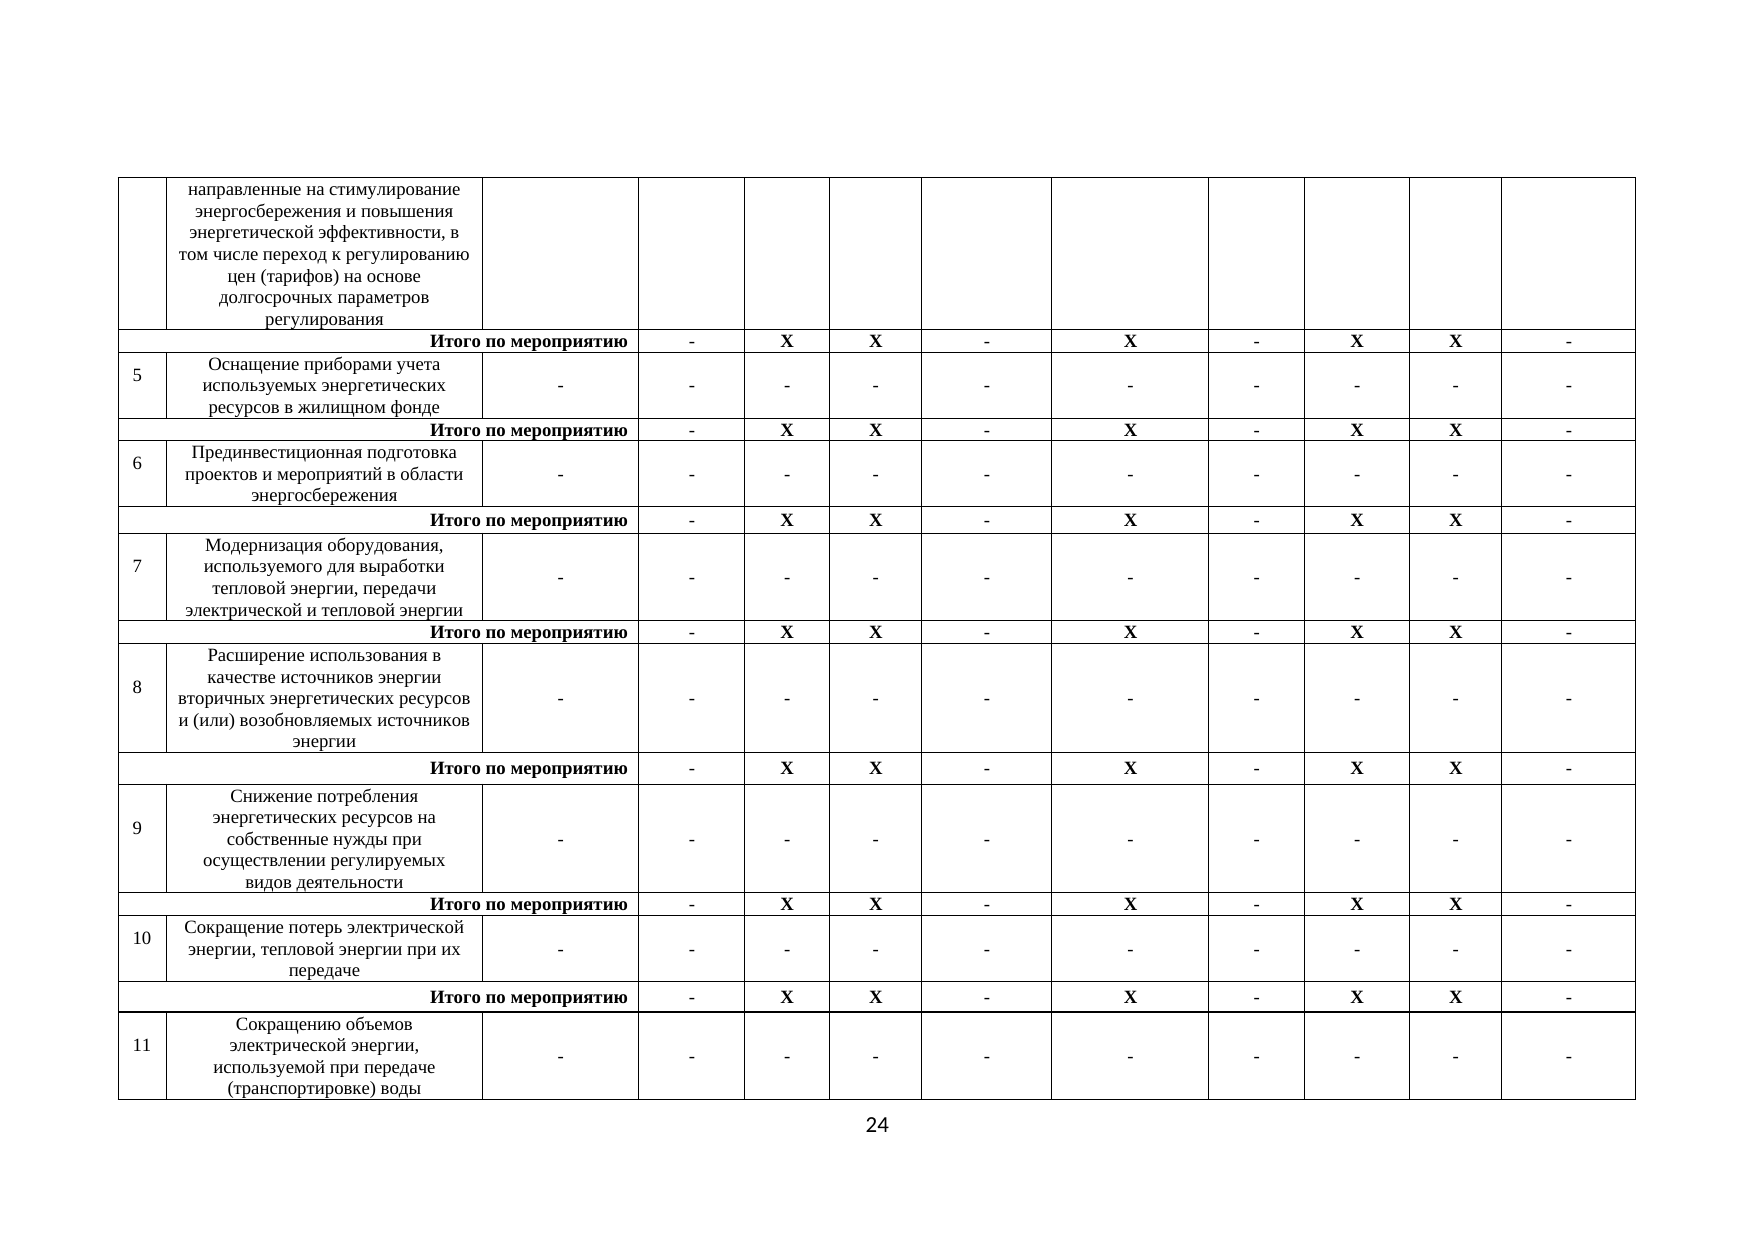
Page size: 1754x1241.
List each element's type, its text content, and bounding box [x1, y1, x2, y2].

table_cell - [1052, 441, 1208, 506]
table_cell - [922, 178, 1051, 329]
table_cell X [1410, 753, 1501, 783]
table_cell - [483, 441, 638, 506]
table_cell - [1410, 353, 1501, 417]
table_cell Итого по мероприятию [119, 621, 638, 643]
table_cell - [922, 353, 1051, 417]
table_cell - [745, 178, 829, 329]
table_cell X [1410, 982, 1501, 1011]
table_cell - [639, 982, 744, 1011]
table_cell X [745, 507, 829, 533]
table_cell - [922, 621, 1051, 643]
table_cell [119, 785, 166, 892]
table_cell X [830, 753, 921, 783]
table_cell X [1305, 982, 1409, 1011]
table_cell X [1305, 330, 1409, 352]
table_cell - [830, 178, 921, 329]
table_cell - [483, 644, 638, 752]
table_cell X [1410, 621, 1501, 643]
table_cell - [1502, 330, 1635, 352]
table_cell - [1502, 534, 1635, 620]
table_cell - [1052, 1013, 1208, 1099]
table_cell - [922, 1013, 1051, 1099]
table_cell X [1410, 419, 1501, 440]
table_cell - [830, 534, 921, 620]
table_cell - [830, 1013, 921, 1099]
table_cell - [1502, 753, 1635, 783]
table_cell - [639, 534, 744, 620]
table_cell - [1305, 916, 1409, 981]
table_cell [119, 178, 166, 329]
table_cell - [1209, 330, 1304, 352]
table_cell - [1410, 178, 1501, 329]
table_cell - [922, 507, 1051, 533]
table_cell - [639, 785, 744, 892]
table_cell - [745, 353, 829, 417]
table_cell - [1209, 507, 1304, 533]
table_cell - [483, 353, 638, 417]
table_cell - [1209, 1013, 1304, 1099]
table_cell - [1502, 441, 1635, 506]
table_cell X [1410, 507, 1501, 533]
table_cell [167, 178, 482, 329]
table_cell - [1410, 1013, 1501, 1099]
table_cell [119, 441, 166, 506]
table_cell - [1502, 644, 1635, 752]
table_cell - [639, 1013, 744, 1099]
table_cell - [639, 507, 744, 533]
table_cell - [483, 178, 638, 329]
table_cell X [1305, 507, 1409, 533]
table_cell - [1502, 916, 1635, 981]
table_cell - [1209, 893, 1304, 915]
table_cell - [1209, 441, 1304, 506]
table_cell Итого по мероприятию [119, 419, 638, 440]
table_cell - [1305, 785, 1409, 892]
table_cell - [639, 893, 744, 915]
table_cell - [745, 785, 829, 892]
table_cell [119, 353, 166, 417]
table_cell - [639, 330, 744, 352]
table_cell - [1052, 178, 1208, 329]
table_cell - [1209, 534, 1304, 620]
table_cell Итого по мероприятию [119, 893, 638, 915]
table_cell Итого по мероприятию [119, 982, 638, 1011]
table_cell - [830, 785, 921, 892]
table_cell Х [1052, 753, 1208, 783]
table_cell - [483, 534, 638, 620]
table_cell - [830, 916, 921, 981]
table_cell X [745, 621, 829, 643]
table_cell [119, 534, 166, 620]
table_cell - [1502, 1013, 1635, 1099]
table_cell X [1410, 330, 1501, 352]
table_cell Х [1052, 419, 1208, 440]
table_cell X [1410, 893, 1501, 915]
table_cell Модернизация оборудования, используемого для выработки тепловой энергии, передачи электрической и тепловой энергии [167, 534, 482, 620]
table_cell - [830, 441, 921, 506]
table_cell Х [1052, 982, 1208, 1011]
table_cell X [830, 330, 921, 352]
table_cell - [922, 916, 1051, 981]
table_cell - [639, 178, 744, 329]
table_cell - [1209, 785, 1304, 892]
table_cell Расширение использования в качестве источников энергии вторичных энергетических ресурсов и (или) возобновляемых источников энергии [167, 644, 482, 752]
table_cell [119, 916, 166, 981]
table_cell - [922, 893, 1051, 915]
table_cell - [1052, 785, 1208, 892]
table_cell X [745, 419, 829, 440]
table_cell - [483, 916, 638, 981]
table_cell Х [1052, 621, 1208, 643]
table_cell - [1305, 178, 1409, 329]
table_cell X [830, 507, 921, 533]
table_cell - [639, 644, 744, 752]
table_cell Сокращение потерь электрической энергии, тепловой энергии при их передаче [167, 916, 482, 981]
table_cell - [1052, 916, 1208, 981]
table_cell - [1502, 178, 1635, 329]
table_cell - [639, 441, 744, 506]
table_cell Сокращению объемов электрической энергии, используемой при передаче (транспортировке) воды [167, 1013, 482, 1099]
table_cell [119, 1013, 166, 1099]
table_cell X [745, 982, 829, 1011]
table_cell - [1209, 419, 1304, 440]
table_cell - [1305, 441, 1409, 506]
table_cell - [639, 353, 744, 417]
table_cell X [745, 330, 829, 352]
table_cell - [1305, 534, 1409, 620]
table_cell - [1502, 982, 1635, 1011]
table_cell - [1209, 621, 1304, 643]
table_cell - [1305, 1013, 1409, 1099]
table_cell - [922, 982, 1051, 1011]
table_cell - [745, 534, 829, 620]
table_cell Х [1052, 893, 1208, 915]
table_cell - [639, 621, 744, 643]
table_cell - [1052, 534, 1208, 620]
table_cell - [639, 753, 744, 783]
table_cell - [1209, 178, 1304, 329]
table_cell Х [1052, 330, 1208, 352]
table_cell - [1502, 419, 1635, 440]
table_cell - [830, 644, 921, 752]
table_cell - [1502, 785, 1635, 892]
table_cell Прединвестиционная подготовка проектов и мероприятий в области энергосбережения [167, 441, 482, 506]
table_cell X [1305, 893, 1409, 915]
table_cell - [1209, 916, 1304, 981]
table_cell Итого по мероприятию [119, 330, 638, 352]
table_cell - [745, 1013, 829, 1099]
table_cell X [830, 419, 921, 440]
table_cell Итого по мероприятию [119, 753, 638, 783]
table_cell - [922, 753, 1051, 783]
table_cell X [830, 893, 921, 915]
table_cell Итого по мероприятию [119, 507, 638, 533]
table_cell - [922, 330, 1051, 352]
table_cell - [483, 1013, 638, 1099]
table_cell - [1410, 916, 1501, 981]
table_cell Х [1052, 507, 1208, 533]
table_cell - [639, 419, 744, 440]
table_cell - [1052, 644, 1208, 752]
table_cell - [1502, 621, 1635, 643]
table_cell - [639, 916, 744, 981]
table_cell [119, 644, 166, 752]
table_cell - [830, 353, 921, 417]
table_cell - [1305, 644, 1409, 752]
table_cell - [1209, 753, 1304, 783]
table_cell - [1209, 644, 1304, 752]
table_cell X [745, 893, 829, 915]
table_cell Снижение потребления энергетических ресурсов на собственные нужды при осуществлении регулируемых видов деятельности [167, 785, 482, 892]
table_cell - [922, 785, 1051, 892]
table_cell - [745, 916, 829, 981]
table_cell - [745, 441, 829, 506]
table_cell X [1305, 419, 1409, 440]
table_cell X [830, 621, 921, 643]
table_cell - [1410, 534, 1501, 620]
table_cell - [1209, 982, 1304, 1011]
table_cell - [922, 419, 1051, 440]
table_cell - [922, 441, 1051, 506]
table_cell - [922, 534, 1051, 620]
table_cell X [1305, 753, 1409, 783]
table_cell - [1410, 441, 1501, 506]
table_cell - [483, 785, 638, 892]
table_cell - [1502, 507, 1635, 533]
table_cell Оснащение приборами учета используемых энергетических ресурсов в жилищном фонде [167, 353, 482, 417]
table_cell - [1305, 353, 1409, 417]
table_cell - [1502, 353, 1635, 417]
table_cell X [1305, 621, 1409, 643]
table_cell - [745, 644, 829, 752]
table_cell - [922, 644, 1051, 752]
table_cell - [1502, 893, 1635, 915]
table_cell - [1209, 353, 1304, 417]
table_cell - [1410, 644, 1501, 752]
table_cell - [1052, 353, 1208, 417]
table_cell X [745, 753, 829, 783]
table_cell - [1410, 785, 1501, 892]
table_cell X [830, 982, 921, 1011]
